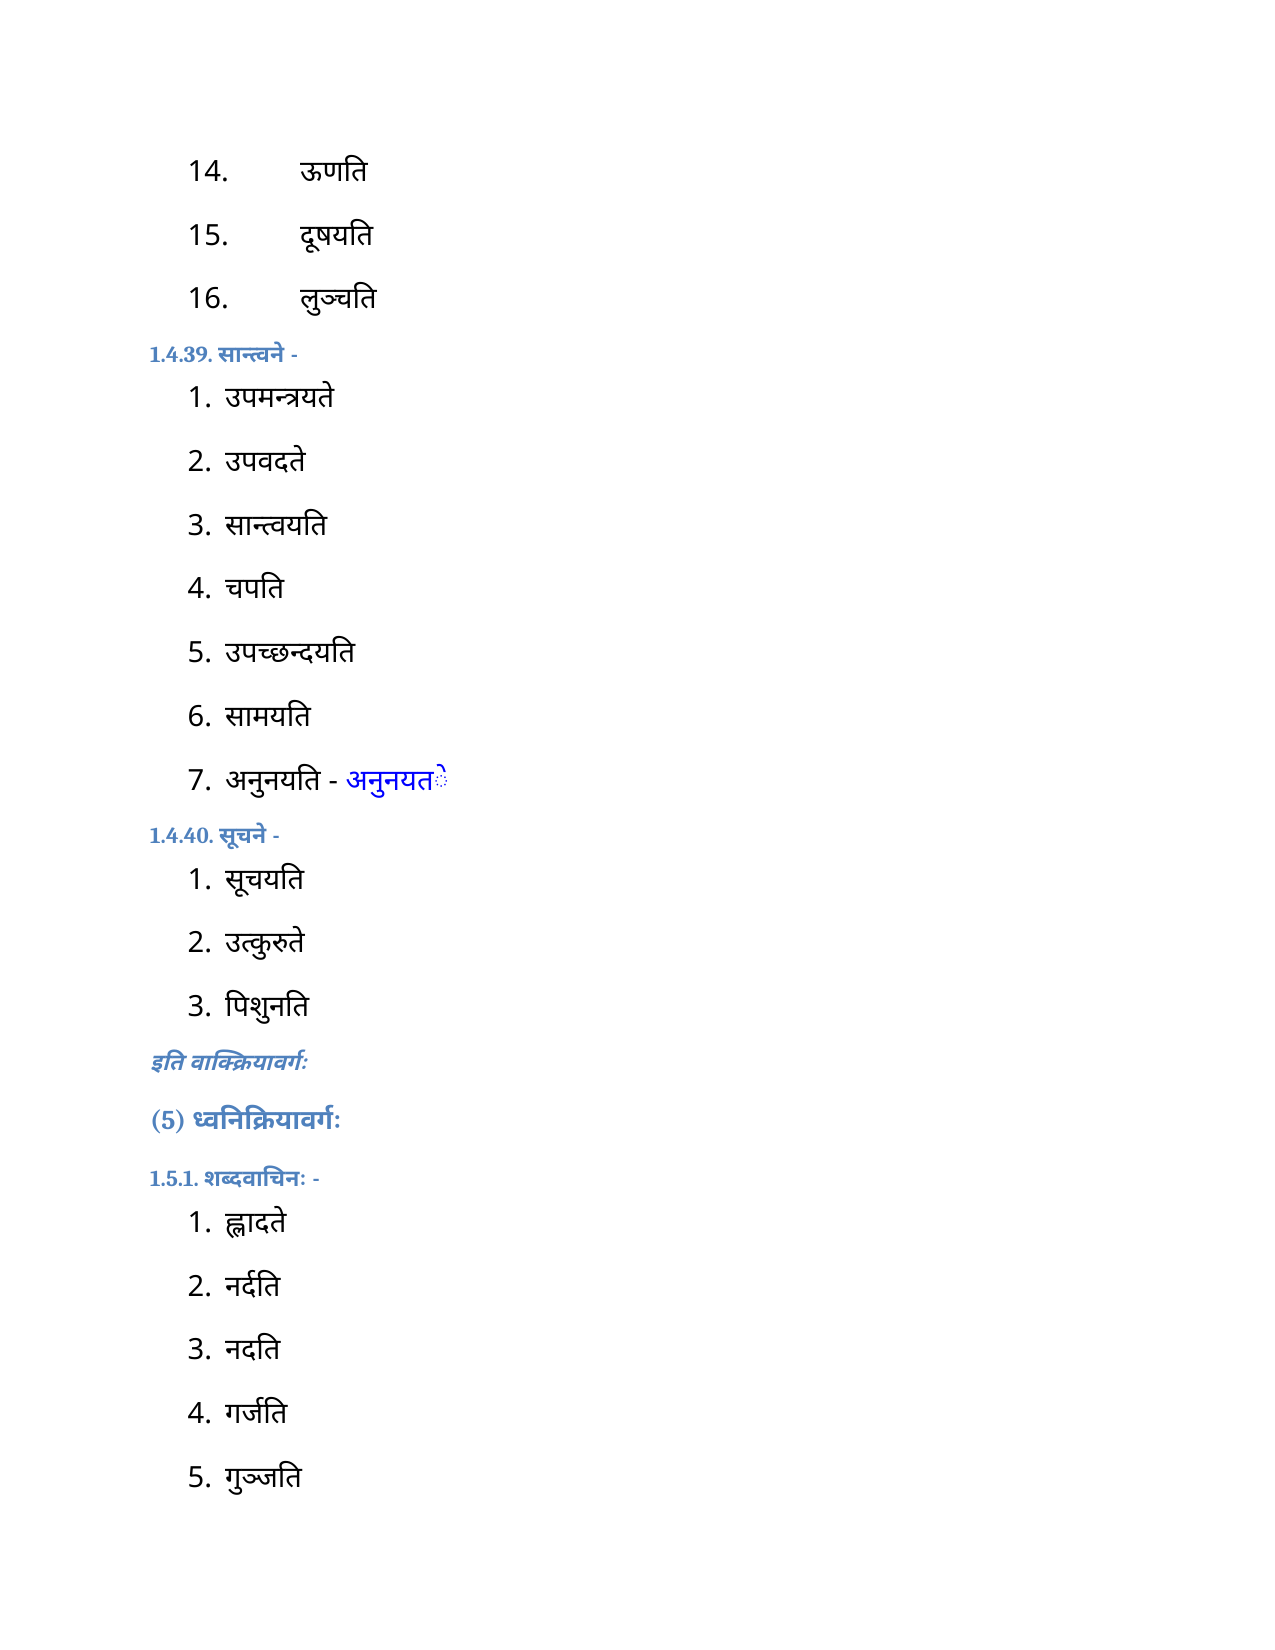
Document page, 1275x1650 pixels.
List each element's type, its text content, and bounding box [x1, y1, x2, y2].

subtitle (5) ध्वनिक्रियावर्गः [150, 1105, 1125, 1140]
list नर्दति [187, 1265, 1125, 1308]
list लुञ्चति [187, 278, 1125, 321]
list दूषयति [187, 214, 1125, 257]
subtitle 1.4.40. सूचने - [150, 823, 1125, 853]
list गर्जति [187, 1392, 1125, 1436]
list उपमन्त्रयते [187, 376, 1125, 419]
list अनुनयति - अनुनयते [187, 759, 1125, 802]
list गुञ्जति [187, 1456, 1125, 1499]
list उत्कुरुते [187, 922, 1125, 965]
list सूचयति [187, 858, 1125, 901]
list उपच्छन्दयति [187, 632, 1125, 675]
list सान्त्वयति [187, 504, 1125, 547]
subtitle इति वाक्क्रियावर्गः [150, 1049, 1125, 1079]
list चपति [187, 568, 1125, 611]
list उपवदते [187, 440, 1125, 483]
subtitle 1.4.39. सान्त्वने - [150, 342, 1125, 372]
list पिशुनति [187, 986, 1125, 1029]
list ह्लादते [187, 1201, 1125, 1244]
list सामयति [187, 696, 1125, 738]
list ऊणति [187, 150, 1125, 193]
list नदति [187, 1329, 1125, 1372]
subtitle 1.5.1. शब्दवाचिनः - [150, 1166, 1125, 1196]
